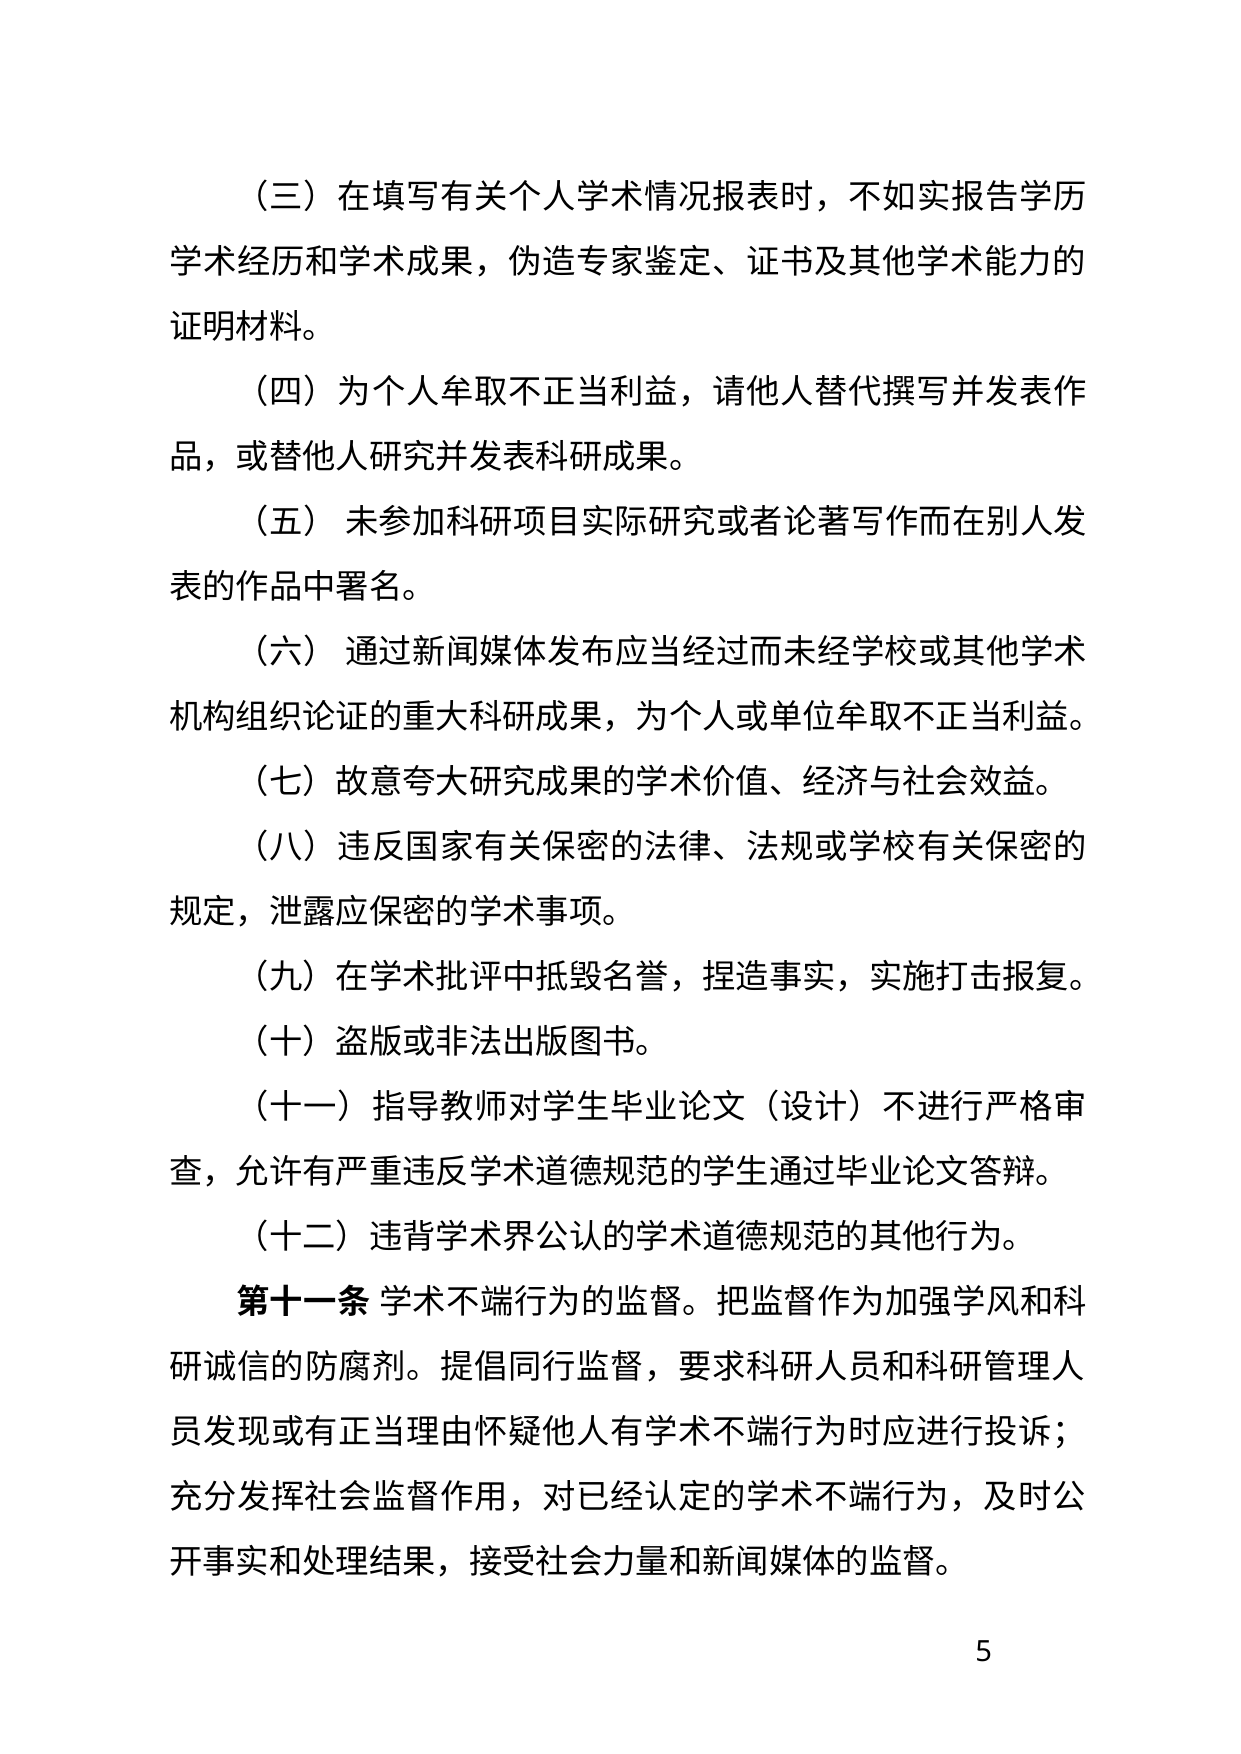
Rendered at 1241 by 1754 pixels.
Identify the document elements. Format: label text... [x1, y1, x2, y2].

text （九）在学术批评中抵毁名誉，捏造事实，实施打击报复。 [169, 942, 1087, 1007]
text （十）盗版或非法出版图书。 [169, 1007, 1087, 1072]
text （五） 未参加科研项目实际研究或者论著写作而在别人发表的作品中署名。 [169, 487, 1087, 617]
text （七）故意夸大研究成果的学术价值、经济与社会效益。 [169, 747, 1087, 812]
text （十二）违背学术界公认的学术道德规范的其他行为。 [169, 1202, 1087, 1267]
text （四）为个人牟取不正当利益，请他人替代撰写并发表作品，或替他人研究并发表科研成果。 [169, 357, 1087, 487]
text （三）在填写有关个人学术情况报表时，不如实报告学历、学术经历和学术成果，伪造专家鉴定、证书及其他学术能力的证明材料。 [169, 162, 1087, 357]
text （六） 通过新闻媒体发布应当经过而未经学校或其他学术机构组织论证的重大科研成果，为个人或单位牟取不正当利益。 [169, 617, 1087, 747]
text 第十一条 学术不端行为的监督。把监督作为加强学风和科研诚信的防腐剂。提倡同行监督，要求科研人员和科研管理人员发现或有正当理由怀疑他人有学术不端行为时应进行投诉；充分发挥社会监督作用，对已经认定的学术不端行为，及时公开事实和处理结果，接受社会力量和新闻媒体的监督。 [169, 1267, 1087, 1592]
text （十一）指导教师对学生毕业论文（设计）不进行严格审查，允许有严重违反学术道德规范的学生通过毕业论文答辩。 [169, 1072, 1087, 1202]
text （八）违反国家有关保密的法律、法规或学校有关保密的规定，泄露应保密的学术事项。 [169, 812, 1087, 942]
